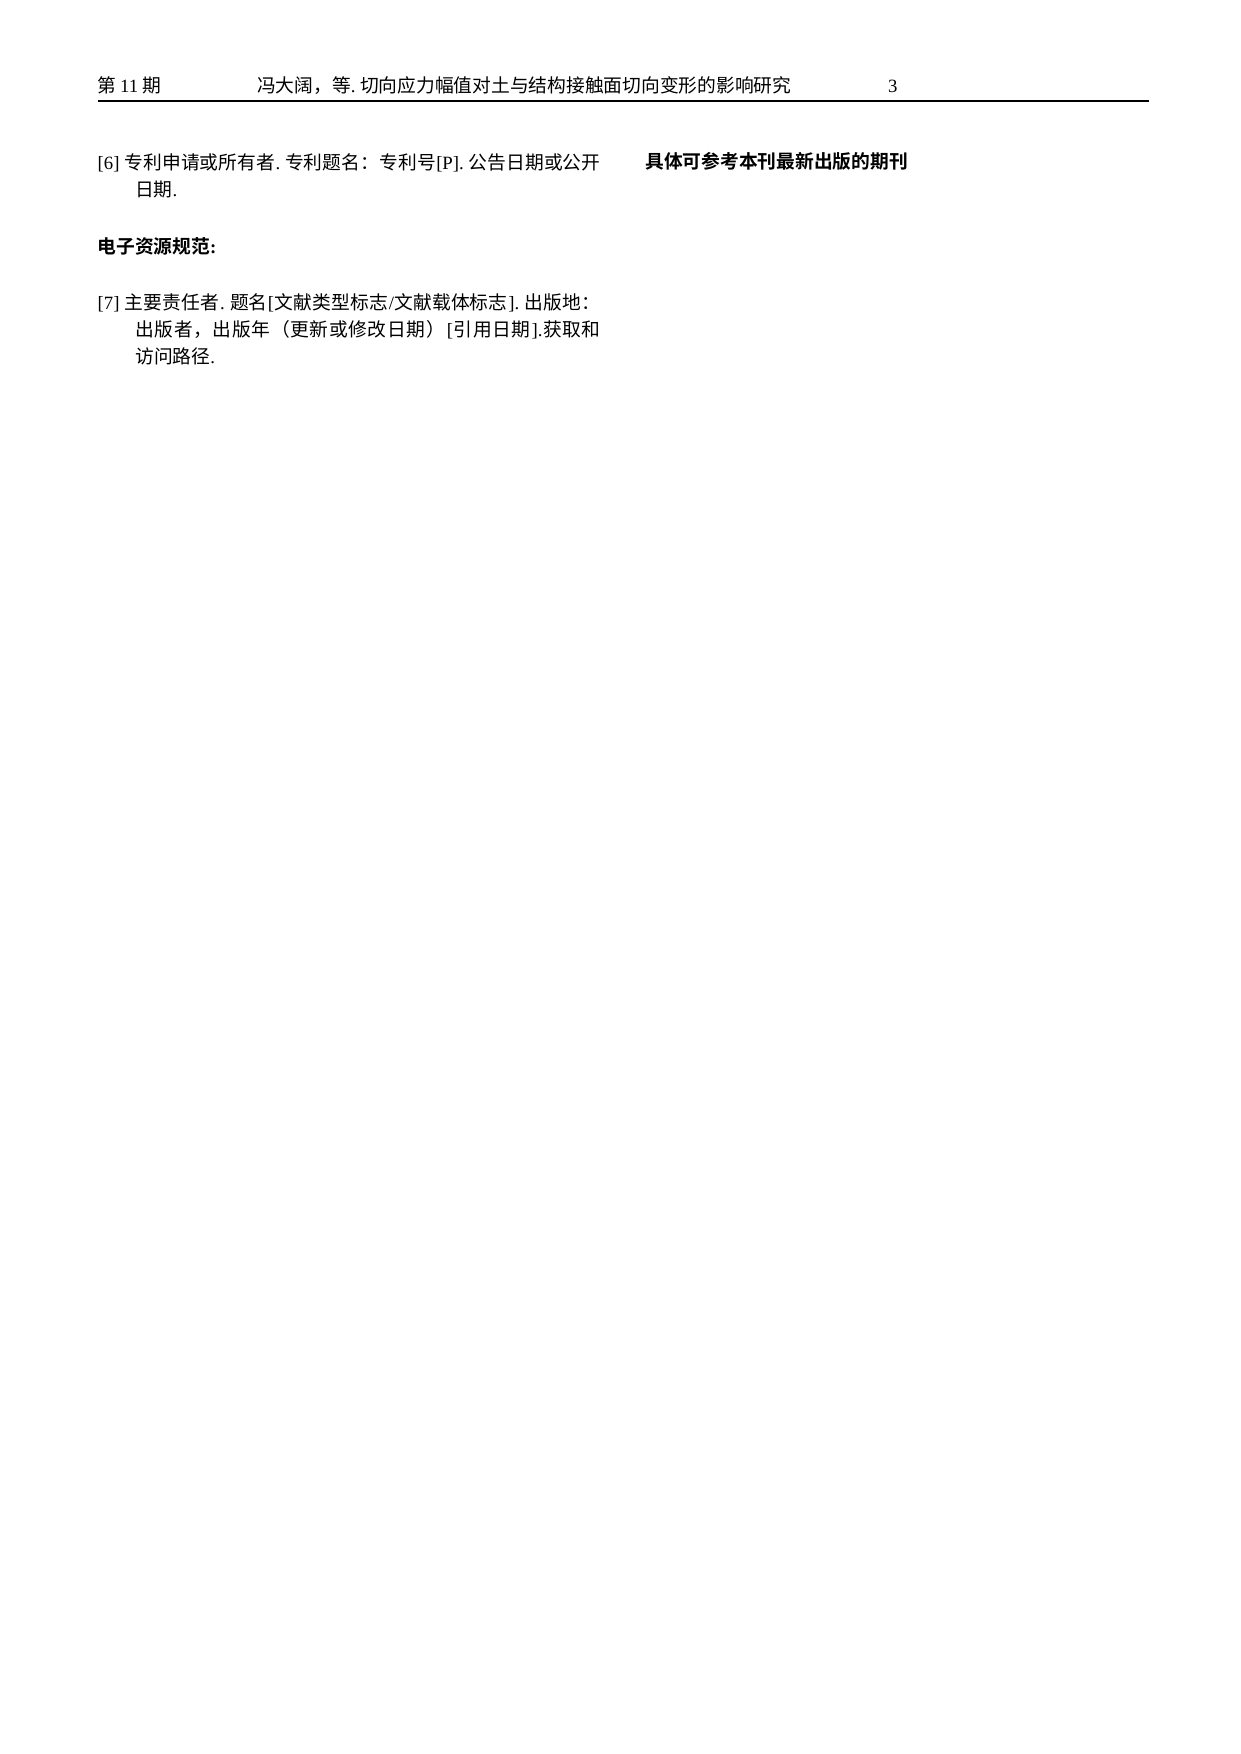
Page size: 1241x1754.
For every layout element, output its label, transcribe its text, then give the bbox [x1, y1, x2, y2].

text 具体可参考本刊最新出版的期刊 [645, 148, 1149, 174]
text [6] 专利申请或所有者. 专利题名：专利号[P]. 公告日期或公开日期. [97, 148, 601, 202]
text 电子资源规范: [97, 231, 601, 258]
text [7] 主要责任者. 题名[文献类型标志/文献载体标志]. 出版地：出版者，出版年（更新或修改日期）[引用日期].获取和访问路径. [97, 288, 601, 369]
